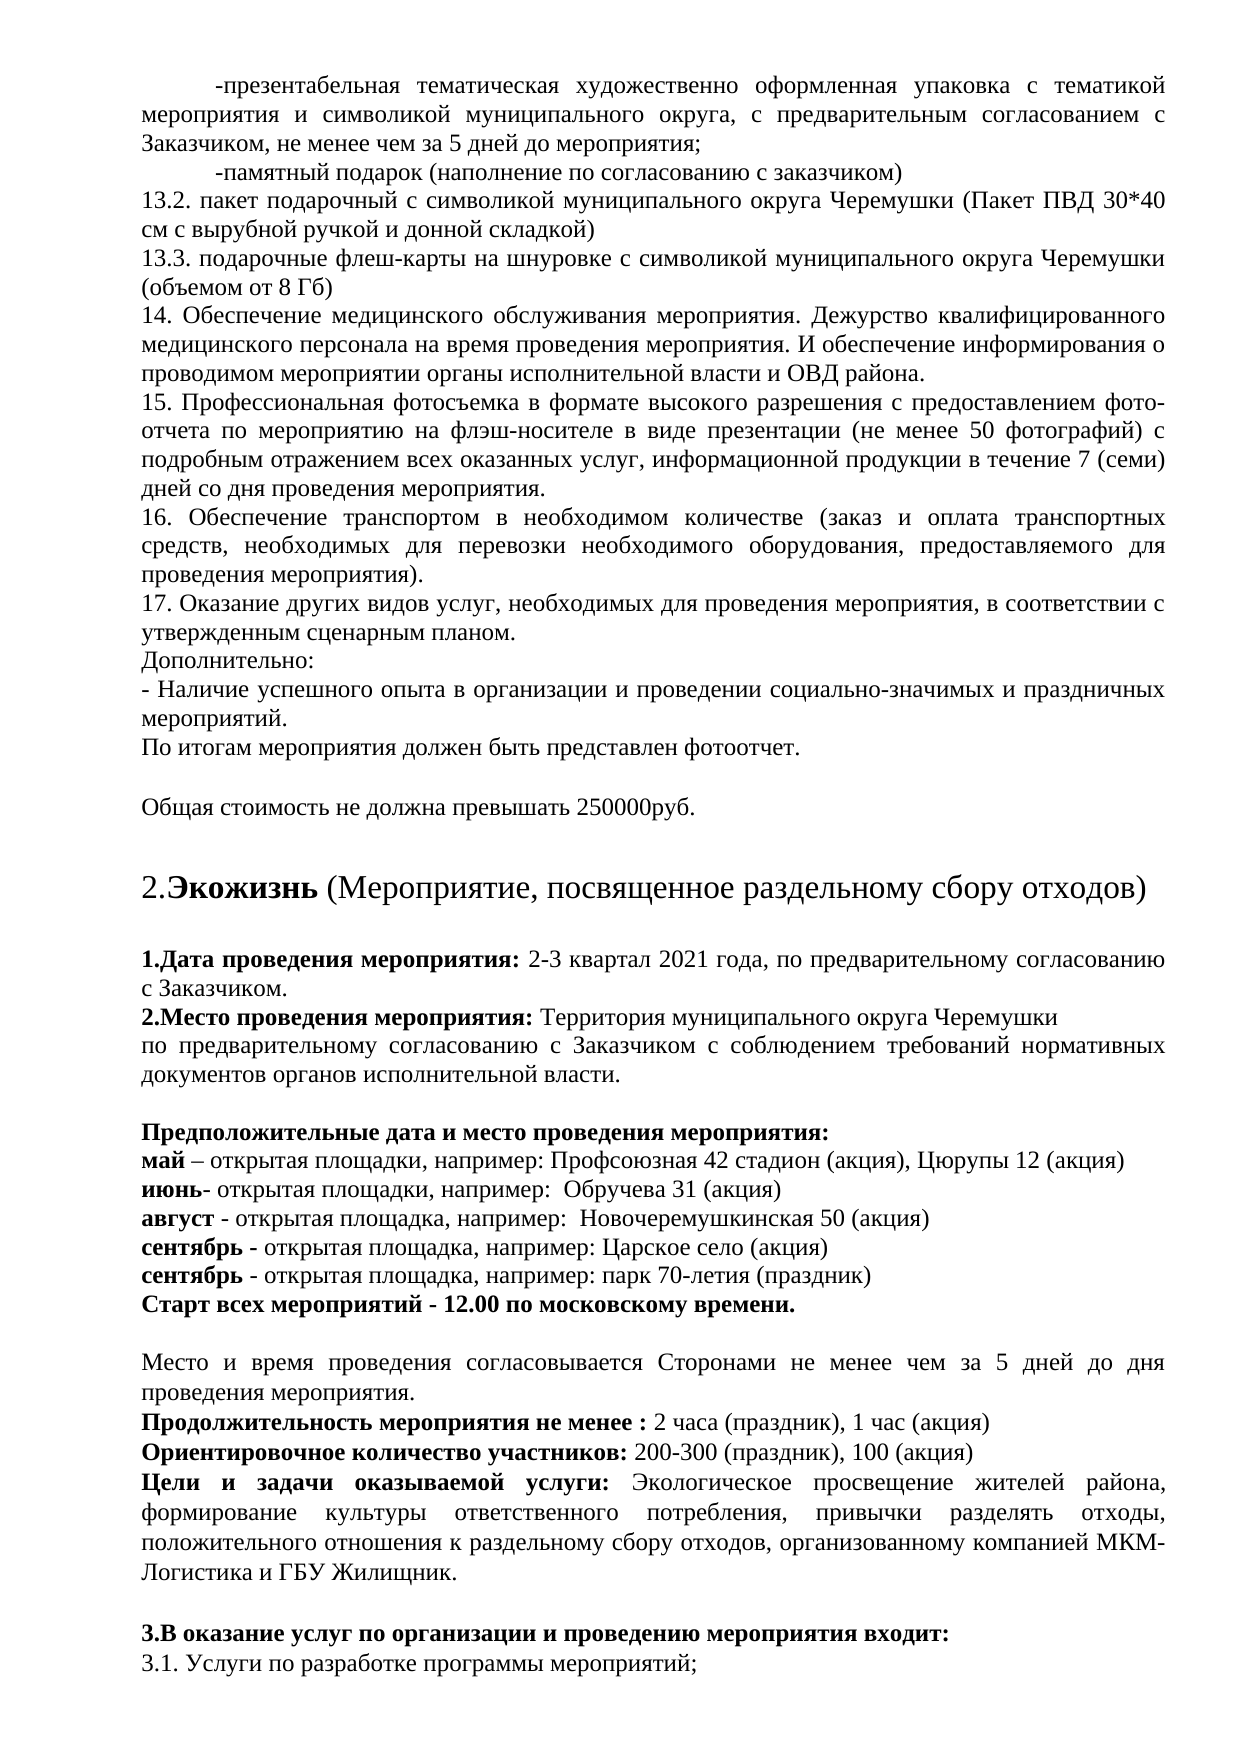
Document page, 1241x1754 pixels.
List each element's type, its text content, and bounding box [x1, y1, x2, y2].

text май – открытая площадки, например: Профсоюзная 42 стадион (акция), Цюрупы 12 (акция) [141, 1146, 1166, 1174]
text -презентабельная тематическая художественно оформленная упаковка с тематикой мероприятия и символикой муниципального округа, с предварительным согласованием с Заказчиком, не менее чем за 5 дней до мероприятия; [141, 71, 1166, 157]
text 1.Дата проведения мероприятия: 2-3 квартал 2021 года, по предварительному согласованию с Заказчиком. [141, 944, 1166, 1002]
text 2.Место проведения мероприятия: Территория муниципального округа Черемушки [141, 1002, 1166, 1031]
text 2.Экожизнь (Мероприятие, посвященное раздельному сбору отходов) [141, 868, 1166, 906]
text 17. Оказание других видов услуг, необходимых для проведения мероприятия, в соответствии с утвержденным сценарным планом. [141, 588, 1166, 646]
text 13.3. подарочные флеш-карты на шнуровке с символикой муниципального округа Черемушки (объемом от 8 Гб) [141, 243, 1166, 301]
text 15. Профессиональная фотосъемка в формате высокого разрешения с предоставлением фото-отчета по мероприятию на флэш-носителе в виде презентации (не менее 50 фотографий) с подробным отражением всех оказанных услуг, информационной продукции в течение 7 (семи) дней со дня проведения мероприятия. [141, 387, 1166, 502]
text Место и время проведения согласовывается Сторонами не менее чем за 5 дней до дня проведения мероприятия. [141, 1347, 1166, 1406]
text - Наличие успешного опыта в организации и проведении социально-значимых и праздничных мероприятий. [141, 674, 1166, 732]
text Продолжительность мероприятия не менее : 2 часа (праздник), 1 час (акция) [141, 1407, 1166, 1436]
text Предположительные дата и место проведения мероприятия: [141, 1117, 1166, 1146]
text 14. Обеспечение медицинского обслуживания мероприятия. Дежурство квалифицированного медицинского персонала на время проведения мероприятия. И обеспечение информирования о проводимом мероприятии органы исполнительной власти и ОВД района. [141, 301, 1166, 387]
text 3.1. Услуги по разработке программы мероприятий; [141, 1648, 1166, 1677]
list По итогам мероприятия должен быть представлен фотоотчет. [141, 732, 1166, 761]
text -памятный подарок (наполнение по согласованию с заказчиком) [141, 157, 1166, 186]
text 13.2. пакет подарочный с символикой муниципального округа Черемушки (Пакет ПВД 30*40 см с вырубной ручкой и донной складкой) [141, 186, 1166, 243]
text Ориентировочное количество участников: 200-300 (праздник), 100 (акция) [141, 1437, 1166, 1466]
text август - открытая площадка, например: Новочеремушкинская 50 (акция) [141, 1203, 1166, 1232]
text сентябрь - открытая площадка, например: парк 70-летия (праздник) [141, 1261, 1166, 1289]
text Дополнительно: [141, 646, 1166, 674]
text 3.В оказание услуг по организации и проведению мероприятия входит: [141, 1618, 1166, 1646]
text июнь- открытая площадки, например: Обручева 31 (акция) [141, 1174, 1166, 1203]
text Цели и задачи оказываемой услуги: Экологическое просвещение жителей района, формирование культуры ответственного потребления, привычки разделять отходы, положительного отношения к раздельному сбору отходов, организованному компанией МКМ-Логистика и ГБУ Жилищник. [141, 1467, 1166, 1586]
text Старт всех мероприятий - 12.00 по московскому времени. [141, 1289, 1166, 1318]
text по предварительному согласованию с Заказчиком с соблюдением требований нормативных документов органов исполнительной власти. [141, 1031, 1166, 1088]
list Общая стоимость не должна превышать 250000руб. [141, 792, 1166, 821]
text 16. Обеспечение транспортом в необходимом количестве (заказ и оплата транспортных средств, необходимых для перевозки необходимого оборудования, предоставляемого для проведения мероприятия). [141, 502, 1166, 588]
text сентябрь - открытая площадка, например: Царское село (акция) [141, 1232, 1166, 1261]
